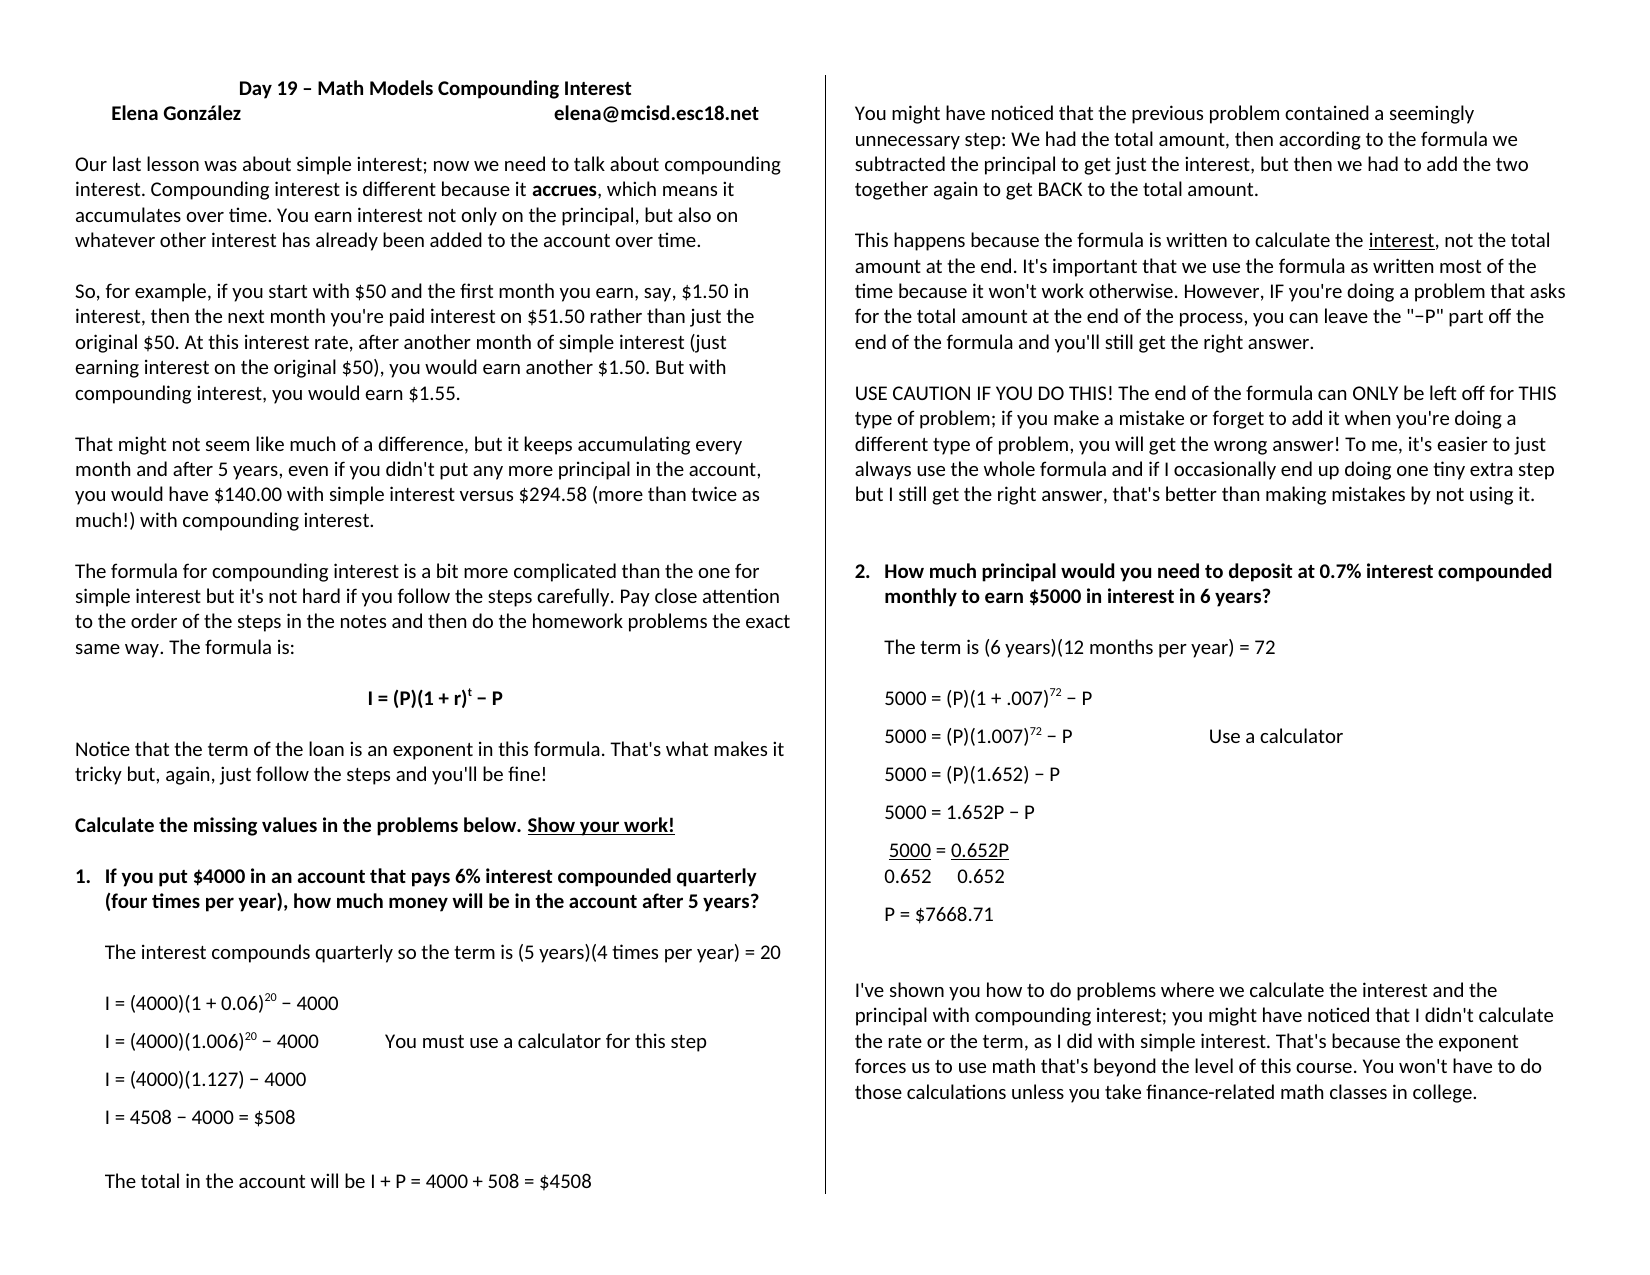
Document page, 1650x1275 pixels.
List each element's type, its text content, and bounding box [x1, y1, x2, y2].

text Notice that the term of the loan is an exponent in this formula. That's what makes it tricky but, again, just follow the steps and you'll be fine! [75, 736, 795, 787]
text 0.652 0.652 [854, 863, 1575, 888]
text So, for example, if you start with $50 and the first month you earn, say, $1.50 in interest, then the next month you're paid interest on $51.50 rather than just the original $50. At this interest rate, after another month of simple interest (just earning interest on the original $50), you would earn another $1.50. But with compounding interest, you would earn $1.55. [75, 278, 795, 405]
text I've shown you how to do problems where we calculate the interest and the principal with compounding interest; you might have noticed that I didn't calculate the rate or the term, as I did with simple interest. That's because the exponent forces us to use math that's beyond the level of this course. You won't have to do those calculations unless you take finance-related math classes in college. [854, 977, 1575, 1104]
text USE CAUTION IF YOU DO THIS! The end of the formula can ONLY be left off for THIS type of problem; if you make a mistake or forget to add it when you're doing a different type of problem, you will get the wrong answer! To me, it's easier to just always use the whole formula and if I occasionally end up doing one tiny extra step but I still get the right answer, that's better than making mistakes by not using it. [854, 380, 1575, 507]
text P = $7668.71 [854, 901, 1575, 926]
text 5000 = (P)(1.652) − P [854, 761, 1575, 787]
text Calculate the missing values in the problems below. Show your work! [75, 812, 795, 837]
text Day 19 – Math Models Compounding Interest [75, 75, 795, 100]
list If you put $4000 in an account that pays 6% interest compounded quarterly (four times per year), how much money will be in the account after 5 years? [75, 863, 795, 914]
text I = (4000)(1.127) − 4000 [104, 1066, 795, 1092]
text The formula for compounding interest is a bit more complicated than the one for simple interest but it's not hard if you follow the steps carefully. Pay close attention to the order of the steps in the notes and then do the homework problems the exact same way. The formula is: [75, 558, 795, 659]
text Elena González elena@mcisd.esc18.net [75, 100, 795, 126]
text This happens because the formula is written to calculate the interest, not the total amount at the end. It's important that we use the formula as written most of the time because it won't work otherwise. However, IF you're doing a problem that asks for the total amount at the end of the process, you can leave the "−P" part off the end of the formula and you'll still get the right answer. [854, 227, 1575, 354]
text 5000 = 1.652P − P [854, 799, 1575, 825]
text The interest compounds quarterly so the term is (5 years)(4 times per year) = 20 [104, 939, 795, 964]
text The term is (6 years)(12 months per year) = 72 [884, 634, 1575, 659]
text I = (4000)(1 + 0.06)20 − 4000 [104, 990, 795, 1015]
text Our last lesson was about simple interest; now we need to talk about compounding interest. Compounding interest is different because it accrues, which means it accumulates over time. You earn interest not only on the principal, but also on whatever other interest has already been added to the account over time. [75, 151, 795, 253]
text I = 4508 − 4000 = $508 [104, 1104, 795, 1130]
text 5000 = (P)(1 + .007)72 − P [854, 685, 1575, 710]
text I = (P)(1 + r)t − P [75, 685, 795, 710]
text The total in the account will be I + P = 4000 + 508 = $4508 [104, 1168, 795, 1193]
text You might have noticed that the previous problem contained a seemingly unnecessary step: We had the total amount, then according to the formula we subtracted the principal to get just the interest, but then we had to add the two together again to get BACK to the total amount. [854, 100, 1575, 202]
text 5000 = 0.652P [854, 837, 1575, 863]
text 5000 = (P)(1.007)72 − P Use a calculator [854, 723, 1575, 748]
text I = (4000)(1.006)20 − 4000 You must use a calculator for this step [104, 1028, 795, 1053]
list How much principal would you need to deposit at 0.7% interest compounded monthly to earn $5000 in interest in 6 years? [854, 558, 1575, 609]
text That might not seem like much of a difference, but it keeps accumulating every month and after 5 years, even if you didn't put any more principal in the account, you would have $140.00 with simple interest versus $294.58 (more than twice as much!) with compounding interest. [75, 431, 795, 532]
